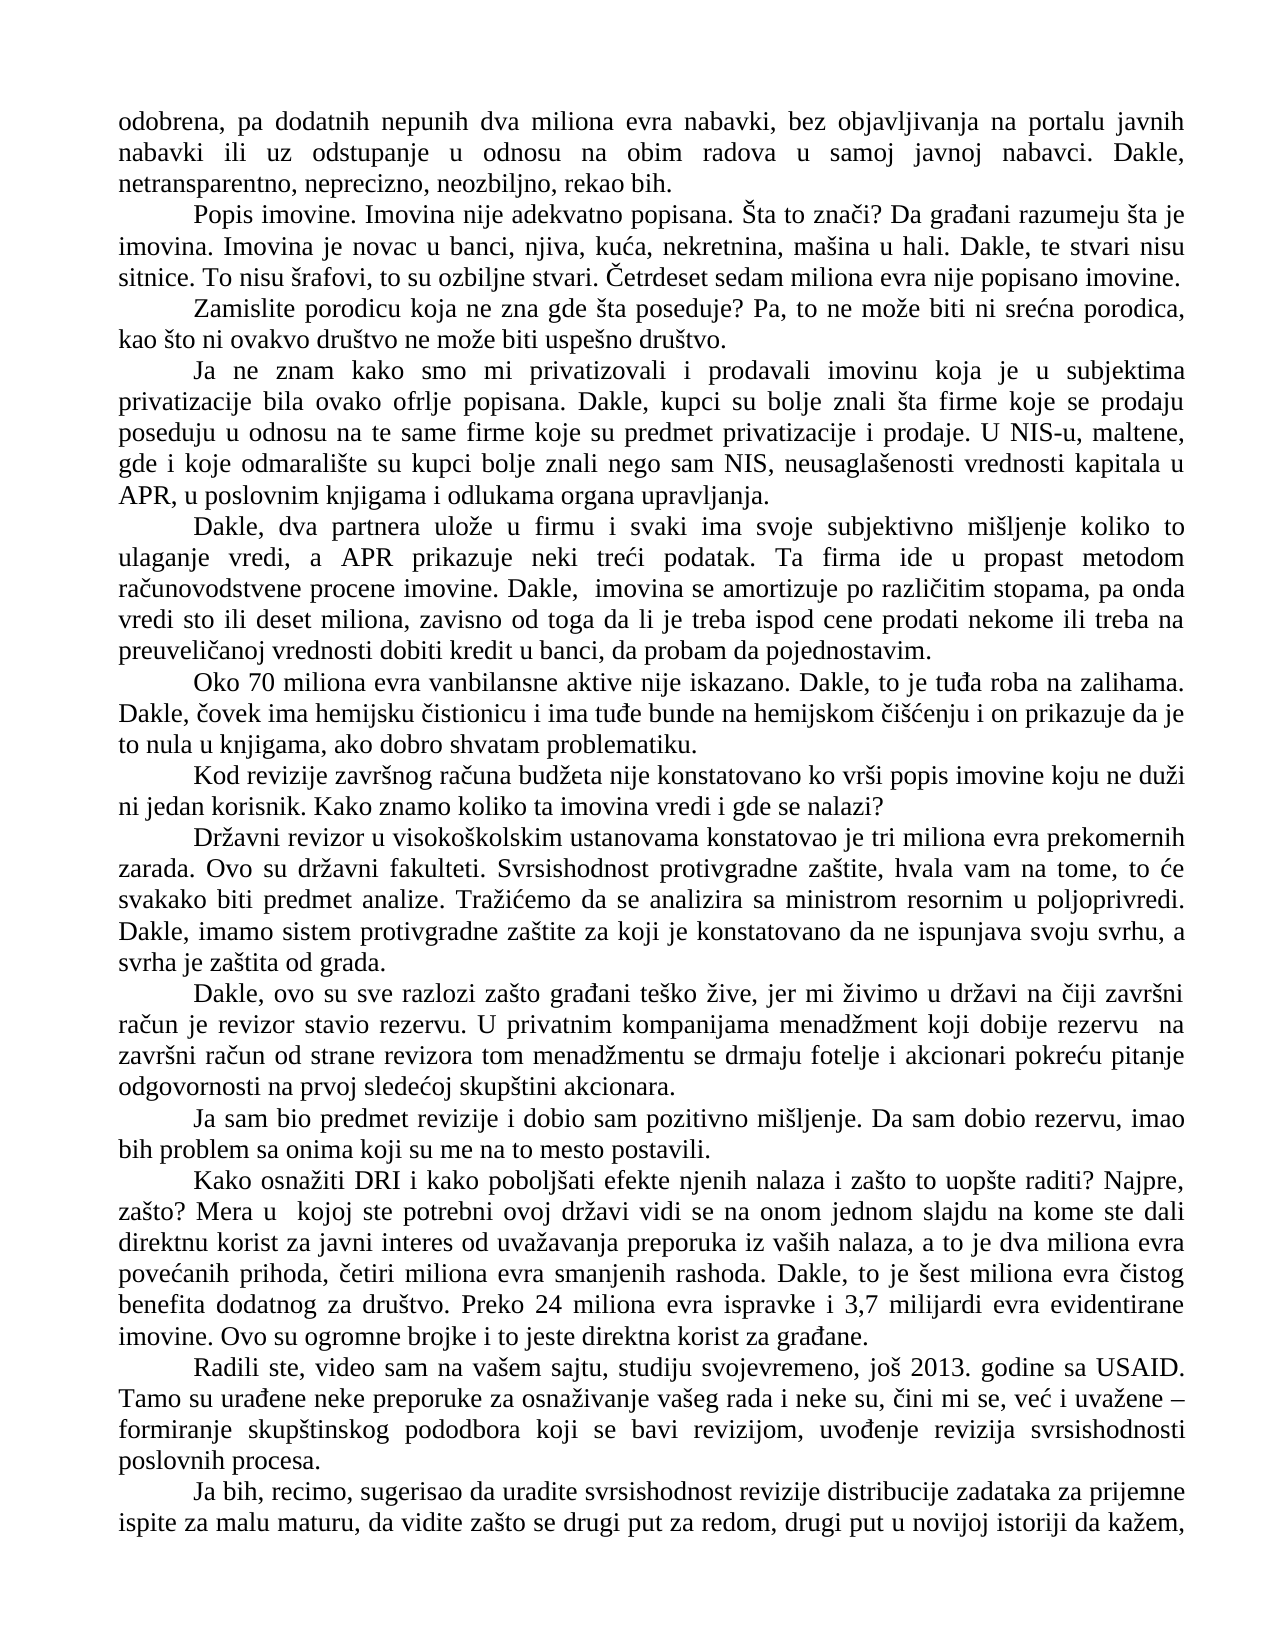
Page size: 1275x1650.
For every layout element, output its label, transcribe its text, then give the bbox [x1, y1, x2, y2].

text Ja sam bio predmet revizije i dobio sam pozitivno mišljenje. Da sam dobio rezervu, imao bih problem sa onima koji su me na to mesto postavili. [118, 1102, 1186, 1164]
text Kod revizije završnog računa budžeta nije konstatovano ko vrši popis imovine koju ne duži ni jedan korisnik. Kako znamo koliko ta imovina vredi i gde se nalazi? [118, 759, 1186, 821]
text Oko 70 miliona evra vanbilansne aktive nije iskazano. Dakle, to je tuđa roba na zalihama. Dakle, čovek ima hemijsku čistionicu i ima tuđe bunde na hemijskom čišćenju i on prikazuje da je to nula u knjigama, ako dobro shvatam problematiku. [118, 666, 1186, 759]
text Popis imovine. Imovina nije adekvatno popisana. Šta to znači? Da građani razumeju šta je imovina. Imovina je novac u banci, njiva, kuća, nekretnina, mašina u hali. Dakle, te stvari nisu sitnice. To nisu šrafovi, to su ozbiljne stvari. Četrdeset sedam miliona evra nije popisano imovine. [118, 198, 1186, 292]
text Zamislite porodicu koja ne zna gde šta poseduje? Pa, to ne može biti ni srećna porodica, kao što ni ovakvo društvo ne može biti uspešno društvo. [118, 292, 1186, 354]
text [118, 105, 1186, 198]
text Radili ste, video sam na vašem sajtu, studiju svojevremeno, još 2013. godine sa USAID. Tamo su urađene neke preporuke za osnaživanje vašeg rada i neke su, čini mi se, već i uvažene – formiranje skupštinskog pododbora koji se bavi revizijom, uvođenje revizija svrsishodnosti poslovnih procesa. [118, 1351, 1186, 1475]
text Ja ne znam kako smo mi privatizovali i prodavali imovinu koja je u subjektima privatizacije bila ovako ofrlje popisana. Dakle, kupci su bolje znali šta firme koje se prodaju poseduju u odnosu na te same firme koje su predmet privatizacije i prodaje. U NIS-u, maltene, gde i koje odmaralište su kupci bolje znali nego sam NIS, neusaglašenosti vrednosti kapitala u APR, u poslovnim knjigama i odlukama organa upravljanja. [118, 354, 1186, 510]
text Dakle, dva partnera ulože u firmu i svaki ima svoje subjektivno mišljenje koliko to ulaganje vredi, a APR prikazuje neki treći podatak. Ta firma ide u propast metodom računovodstvene procene imovine. Dakle, imovina se amortizuje po različitim stopama, pa onda vredi sto ili deset miliona, zavisno od toga da li je treba ispod cene prodati nekome ili treba na preuveličanoj vrednosti dobiti kredit u banci, da probam da pojednostavim. [118, 510, 1186, 666]
text Državni revizor u visokoškolskim ustanovama konstatovao je tri miliona evra prekomernih zarada. Ovo su državni fakulteti. Svrsishodnost protivgradne zaštite, hvala vam na tome, to će svakako biti predmet analize. Tražićemo da se analizira sa ministrom resornim u poljoprivredi. Dakle, imamo sistem protivgradne zaštite za koji je konstatovano da ne ispunjava svoju svrhu, a svrha je zaštita od grada. [118, 821, 1186, 977]
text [118, 1475, 1186, 1538]
text Dakle, ovo su sve razlozi zašto građani teško žive, jer mi živimo u državi na čiji završni račun je revizor stavio rezervu. U privatnim kompanijama menadžment koji dobije rezervu na završni račun od strane revizora tom menadžmentu se drmaju fotelje i akcionari pokreću pitanje odgovornosti na prvoj sledećoj skupštini akcionara. [118, 977, 1186, 1102]
text Kako osnažiti DRI i kako poboljšati efekte njenih nalaza i zašto to uopšte raditi? Najpre, zašto? Mera u kojoj ste potrebni ovoj državi vidi se na onom jednom slajdu na kome ste dali direktnu korist za javni interes od uvažavanja preporuka iz vaših nalaza, a to je dva miliona evra povećanih prihoda, četiri miliona evra smanjenih rashoda. Dakle, to je šest miliona evra čistog benefita dodatnog za društvo. Preko 24 miliona evra ispravke i 3,7 milijardi evra evidentirane imovine. Ovo su ogromne brojke i to jeste direktna korist za građane. [118, 1164, 1186, 1351]
